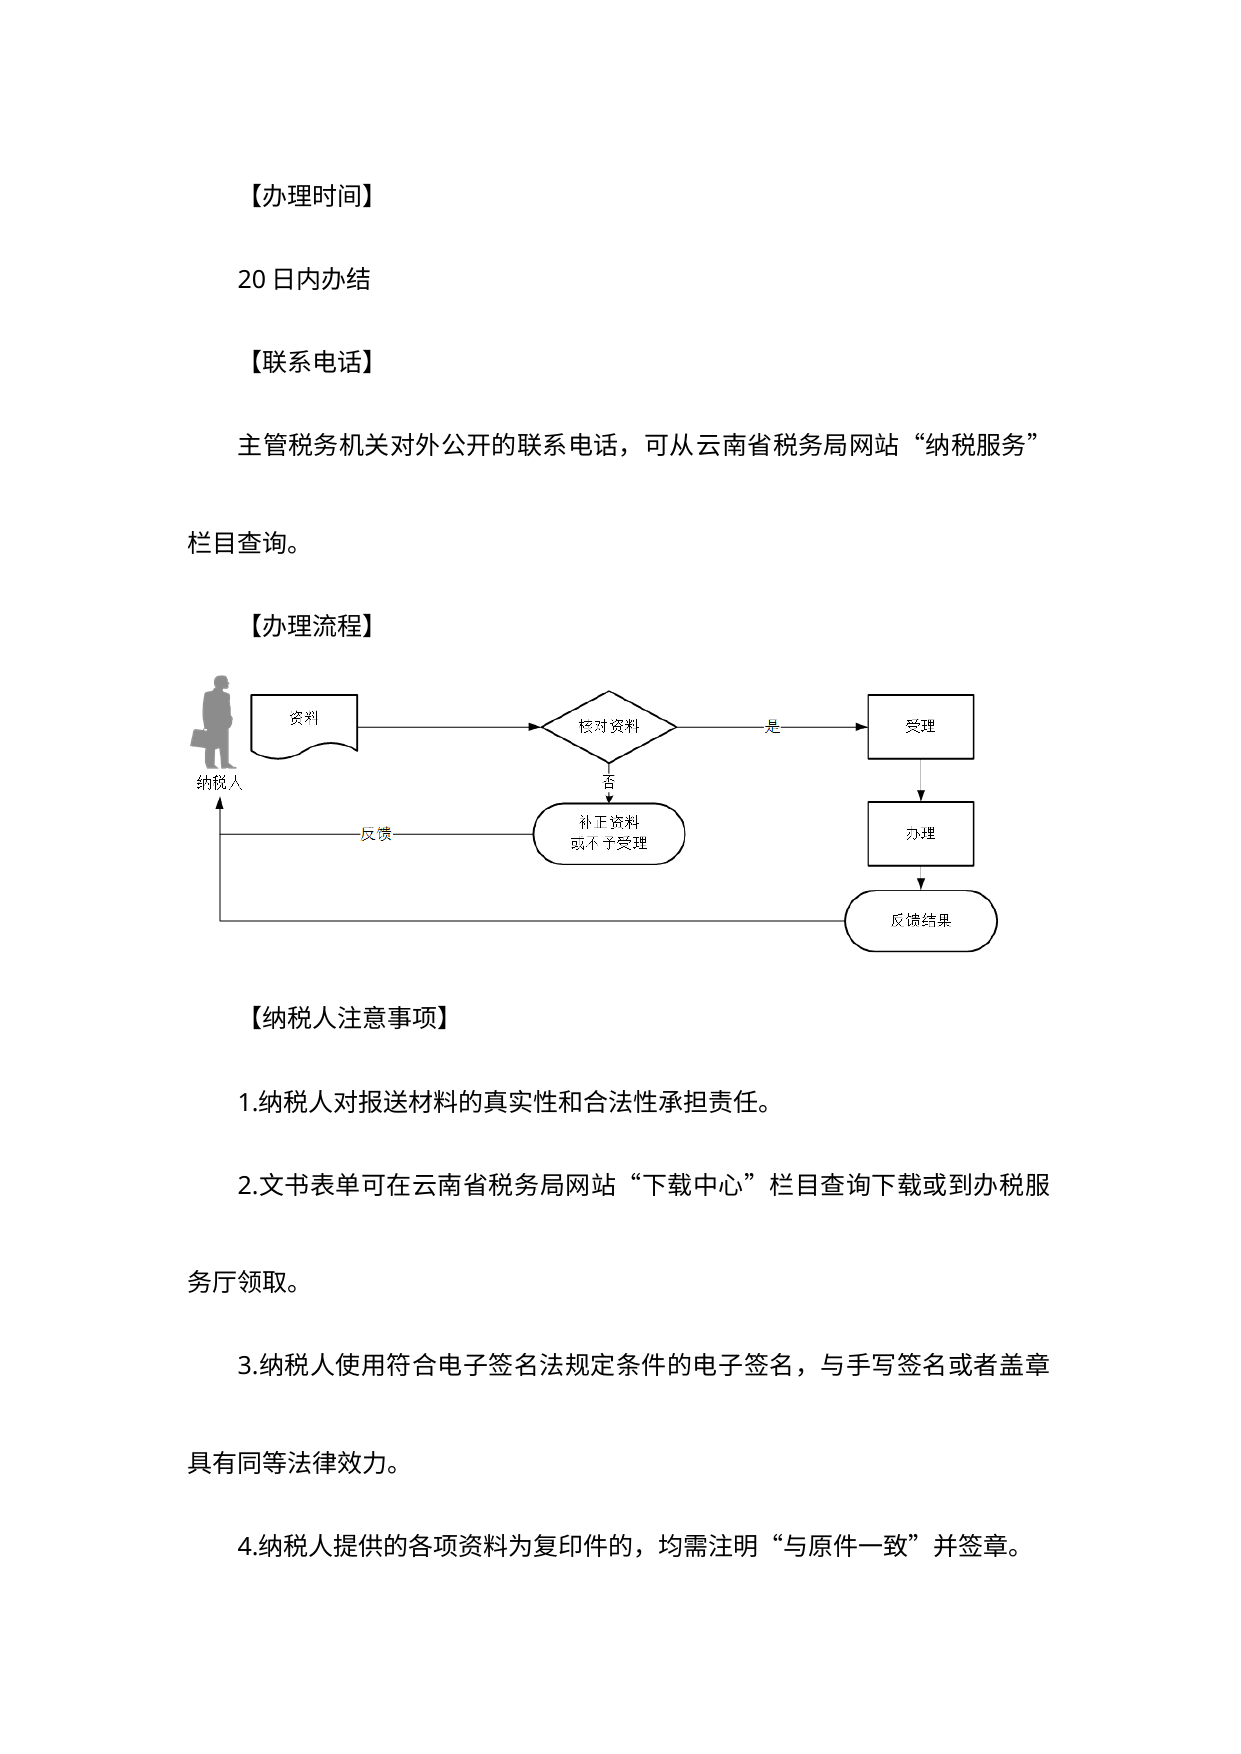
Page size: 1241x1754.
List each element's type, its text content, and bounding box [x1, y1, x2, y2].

text 【纳税人注意事项】 [187, 984, 1053, 1049]
text 2.文书表单可在云南省税务局网站“下载中心”栏目查询下载或到办税服务厅领取。 [187, 1151, 1053, 1313]
text 3.纳税人使用符合电子签名法规定条件的电子签名，与手写签名或者盖章具有同等法律效力。 [187, 1331, 1053, 1494]
text 【联系电话】 [187, 328, 1053, 393]
text 1.纳税人对报送材料的真实性和合法性承担责任。 [187, 1068, 1053, 1133]
text 主管税务机关对外公开的联系电话，可从云南省税务局网站“纳税服务”栏目查询。 [187, 411, 1053, 574]
picture [187, 675, 999, 953]
text 【办理流程】 [187, 592, 1053, 657]
text 20日内办结 [187, 245, 1053, 310]
text 【办理时间】 [187, 162, 1053, 227]
text 4.纳税人提供的各项资料为复印件的，均需注明“与原件一致”并签章。 [187, 1512, 1053, 1577]
